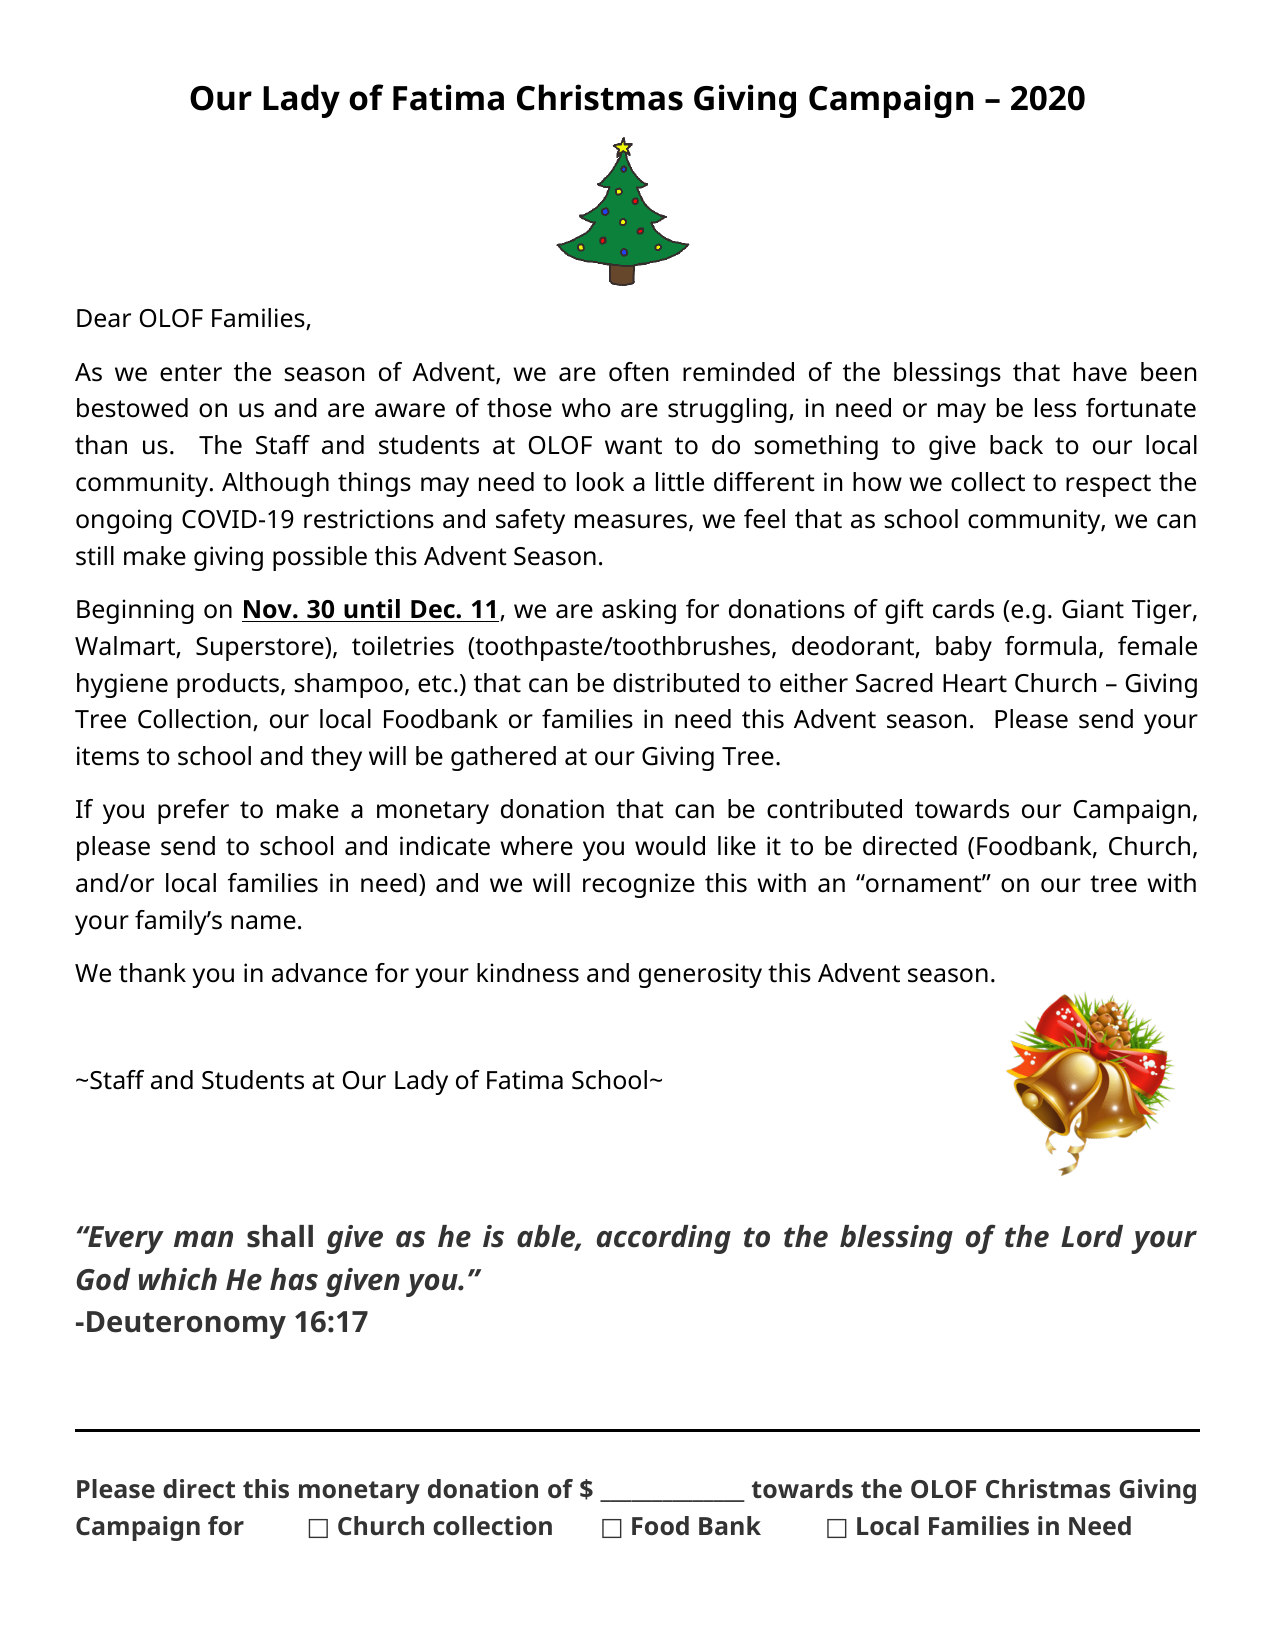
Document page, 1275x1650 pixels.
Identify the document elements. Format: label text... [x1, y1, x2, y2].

text ~Staff and Students at Our Lady of Fatima School~ [75, 1063, 1200, 1097]
picture [968, 1097, 1180, 1208]
picture [545, 132, 702, 289]
text Our Lady of Fatima Christmas Giving Campaign – 2020 [75, 75, 1200, 120]
text Beginning on Nov. 30 until Dec. 11, we are asking for donations of gift cards (e.g. Giant Tiger, Walmart, Superstore), toiletries (toothpaste/toothbrushes, deodorant, baby formula, female hygiene products, shampoo, etc.) that can be distributed to either Sacred Heart Church – Giving Tree Collection, our local Foodbank or families in need this Advent season. Please send your items to school and they will be gathered at our Giving Tree. [75, 592, 1200, 773]
text Please direct this monetary donation of $ ______________ towards the OLOF Christmas Giving Campaign for □ Church collection □ Food Bank □ Local Families in Need [75, 1472, 1200, 1543]
text As we enter the season of Advent, we are often reminded of the blessings that have been bestowed on us and are aware of those who are struggling, in need or may be less fortunate than us. The Staff and students at OLOF want to do something to give back to our local community. Although things may need to look a little different in how we collect to respect the ongoing COVID-19 restrictions and safety measures, we feel that as school community, we can still make giving possible this Advent Season. [75, 354, 1200, 572]
text -Deuteronomy 16:17 [75, 1302, 1200, 1341]
text Dear OLOF Families, [75, 301, 1200, 335]
text “Every man shall give as he is able, according to the blessing of the Lord your God which He has given you.” [75, 1216, 1200, 1298]
text We thank you in advance for your kindness and generosity this Advent season. [75, 956, 1200, 990]
text If you prefer to make a monetary donation that can be contributed towards our Campaign, please send to school and indicate where you would like it to be directed (Foodbank, Church, and/or local families in need) and we will recognize this with an “ornament” on our tree with your family’s name. [75, 792, 1200, 937]
picture [997, 990, 1207, 1063]
